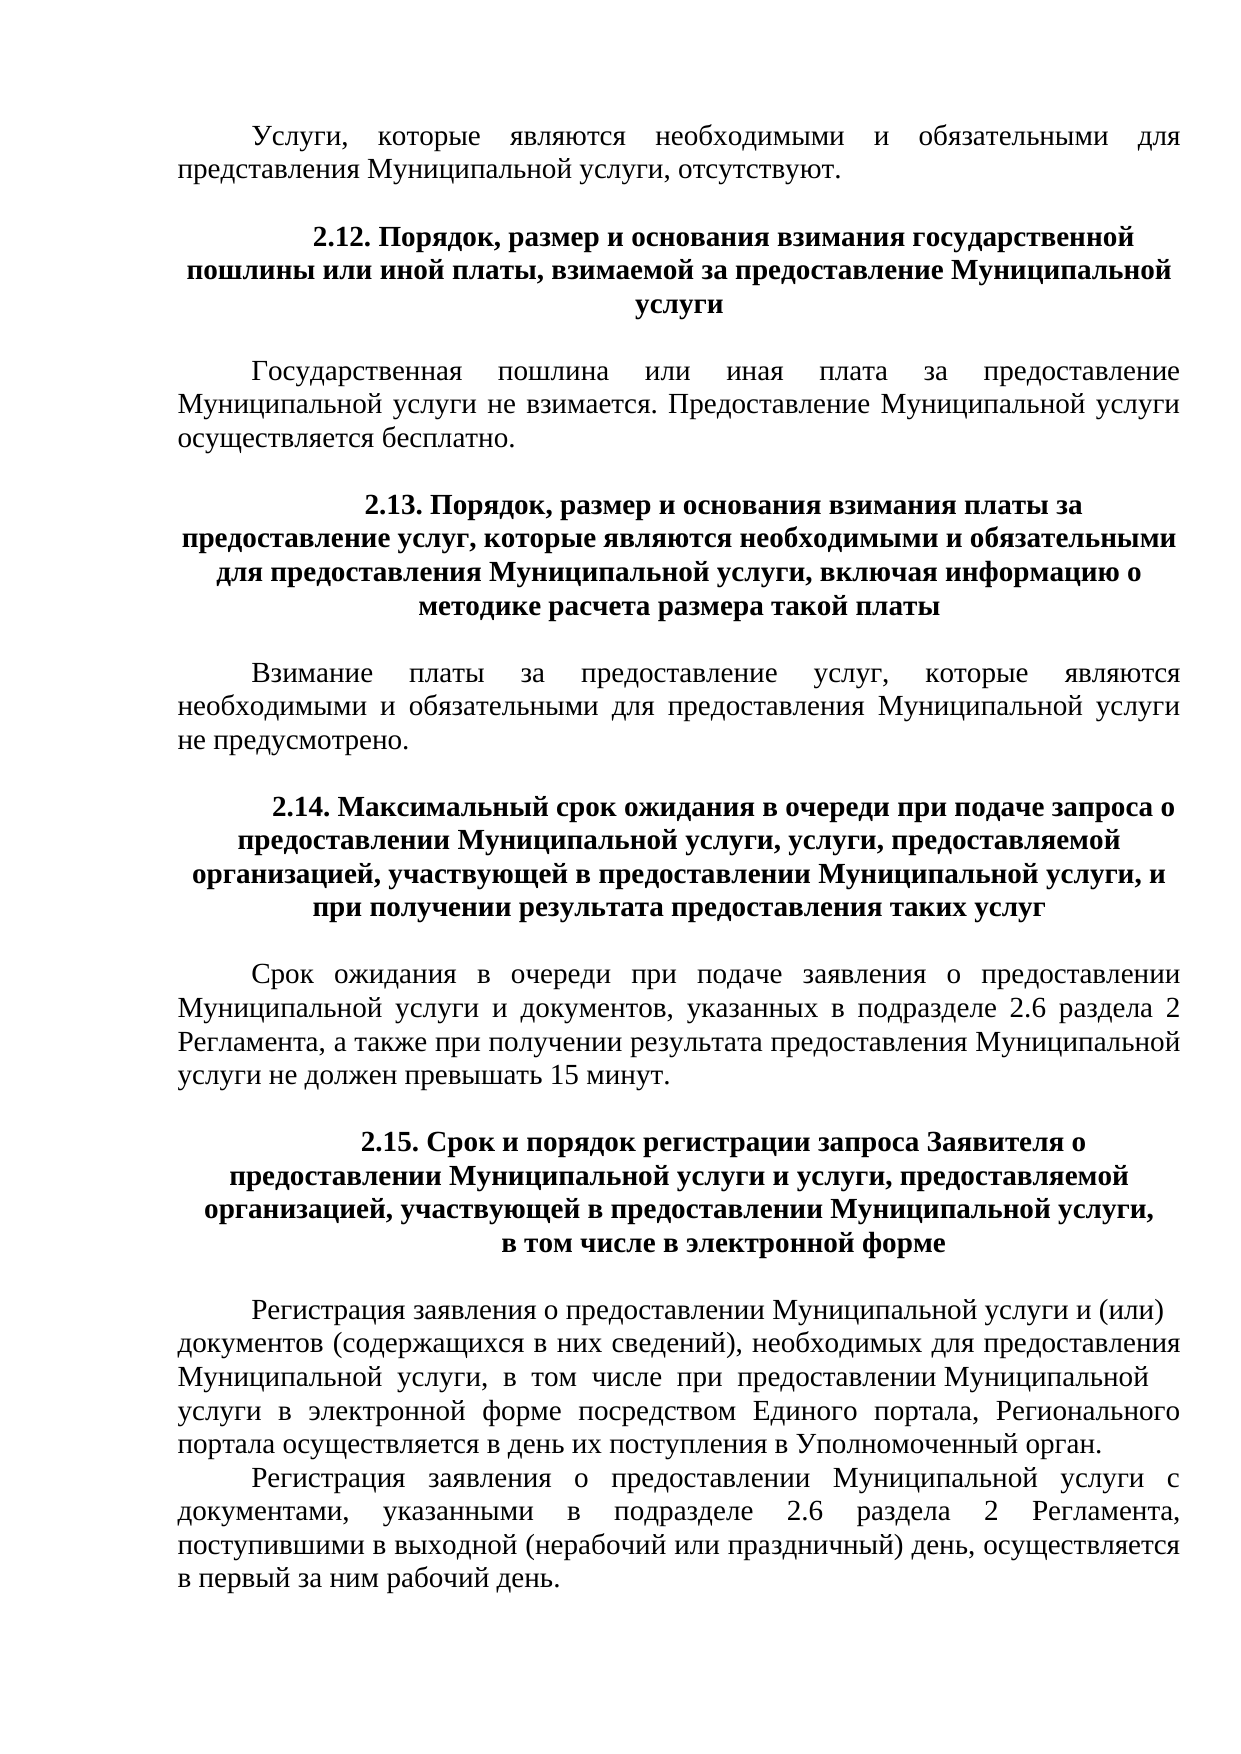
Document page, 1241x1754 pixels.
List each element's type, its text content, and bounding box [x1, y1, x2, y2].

text Регистрация заявления о предоставлении Муниципальной услуги и (или) [177, 1292, 1181, 1326]
text услуги в электронной форме посредством Единого портала, Регионального портала осуществляется в день их поступления в Уполномоченный орган. [177, 1393, 1181, 1460]
text 2.13. Порядок, размер и основания взимания платы за предоставление услуг, которые являются необходимыми и обязательными для предоставления Муниципальной услуги, включая информацию о методике расчета размера такой платы [177, 487, 1181, 621]
text Услуги, которые являются необходимыми и обязательными для представления Муниципальной услуги, отсутствуют. [177, 118, 1181, 185]
text Государственная пошлина или иная плата за предоставление Муниципальной услуги не взимается. Предоставление Муниципальной услуги осуществляется бесплатно. [177, 353, 1181, 453]
text документов (содержащихся в них сведений), необходимых для предоставления Муниципальной услуги, в том числе при предоставлении Муниципальной [177, 1326, 1181, 1393]
text Срок ожидания в очереди при подаче заявления о предоставлении Муниципальной услуги и документов, указанных в подразделе 2.6 раздела 2 Регламента, а также при получении результата предоставления Муниципальной услуги не должен превышать 15 минут. [177, 957, 1181, 1091]
text в том числе в электронной форме [177, 1225, 1181, 1258]
text 2.15. Срок и порядок регистрации запроса Заявителя о предоставлении Муниципальной услуги и услуги, предоставляемой организацией, участвующей в предоставлении Муниципальной услуги, [177, 1124, 1181, 1225]
text Регистрация заявления о предоставлении Муниципальной услуги с документами, указанными в подразделе 2.6 раздела 2 Регламента, поступившими в выходной (нерабочий или праздничный) день, осуществляется в первый за ним рабочий день. [177, 1460, 1181, 1594]
text Взимание платы за предоставление услуг, которые являются необходимыми и обязательными для предоставления Муниципальной услуги не предусмотрено. [177, 655, 1181, 755]
text 2.12. Порядок, размер и основания взимания государственной пошлины или иной платы, взимаемой за предоставление Муниципальной услуги [177, 219, 1181, 319]
text 2.14. Максимальный срок ожидания в очереди при подаче запроса о предоставлении Муниципальной услуги, услуги, предоставляемой организацией, участвующей в предоставлении Муниципальной услуги, и при получении результата предоставления таких услуг [177, 789, 1181, 923]
